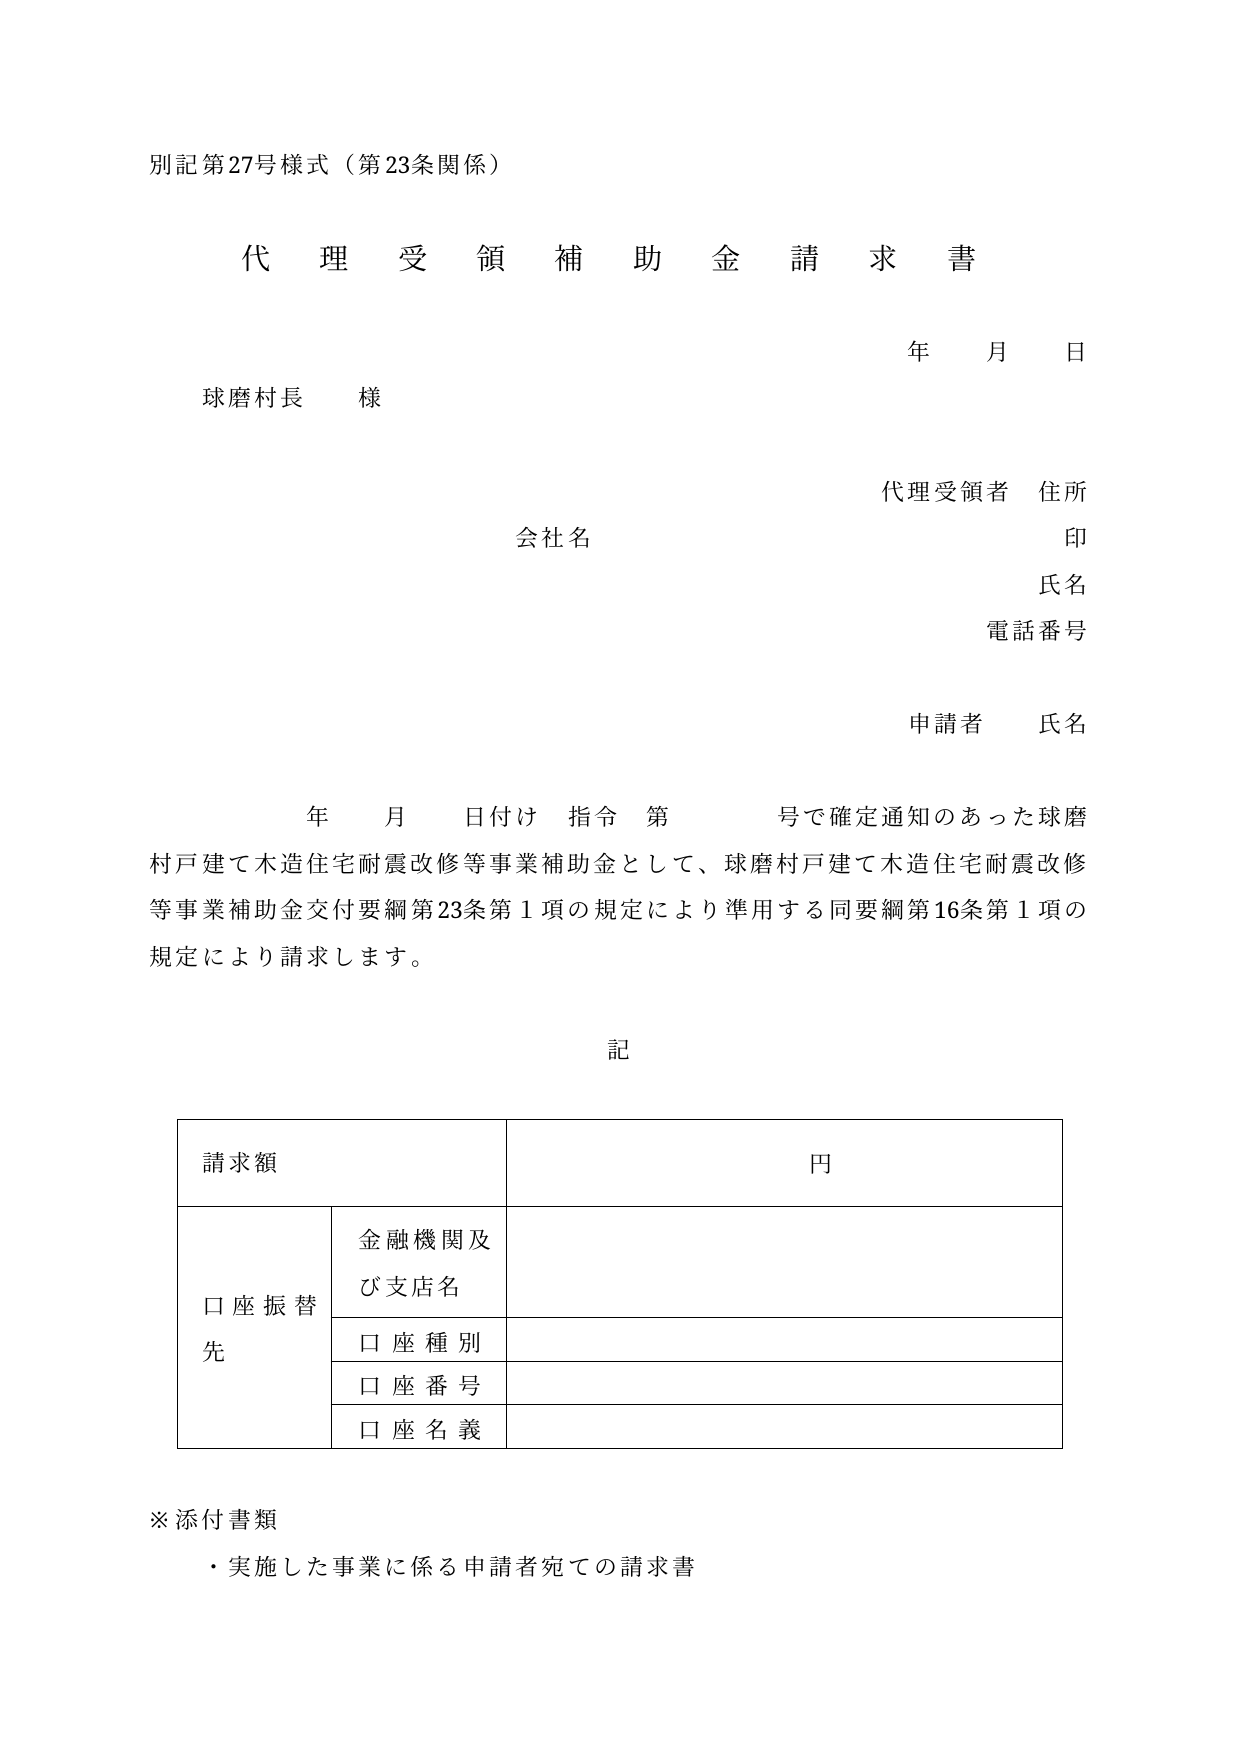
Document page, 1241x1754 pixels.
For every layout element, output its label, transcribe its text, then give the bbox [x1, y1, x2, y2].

text 代 理 受 領 補 助 金 請 求 書 [149, 234, 1091, 281]
text 代理受領者 住所 [169, 467, 1091, 513]
text ※添付書類 [149, 1496, 1091, 1542]
table_cell 口座番号 [332, 1362, 506, 1404]
table_cell [507, 1362, 1062, 1404]
table_cell 口座名義 [332, 1405, 506, 1448]
text 会社名 印 [169, 513, 1091, 560]
text 記 [149, 1026, 1091, 1072]
table_cell [507, 1318, 1062, 1361]
text 氏名 [149, 560, 1091, 606]
table_cell [507, 1405, 1062, 1448]
table_header 請求額 [178, 1120, 506, 1206]
table_cell 金融機関及び支店名 [332, 1207, 506, 1317]
text 電話番号 [149, 606, 1091, 653]
table_cell [507, 1207, 1062, 1317]
text 申請者 氏名 [149, 699, 1091, 746]
text 年 月 日付け 指令 第 号で確定通知のあった球磨村戸建て木造住宅耐震改修等事業補助金として、球磨村戸建て木造住宅耐震改修等事業補助金交付要綱第23条第１項の規定により準用する同要綱第16条第１項の規定により請求します。 [149, 793, 1091, 979]
text 年 月 日 [149, 327, 1091, 374]
table_cell 口座振替先 [178, 1207, 331, 1448]
text ・実施した事業に係る申請者宛ての請求書 [149, 1542, 1091, 1589]
text 球磨村長 様 [149, 374, 1091, 420]
text 別記第27号様式（第23条関係） [149, 141, 1091, 187]
table_header 円 [507, 1120, 1062, 1206]
table_cell 口座種別 [332, 1318, 506, 1361]
